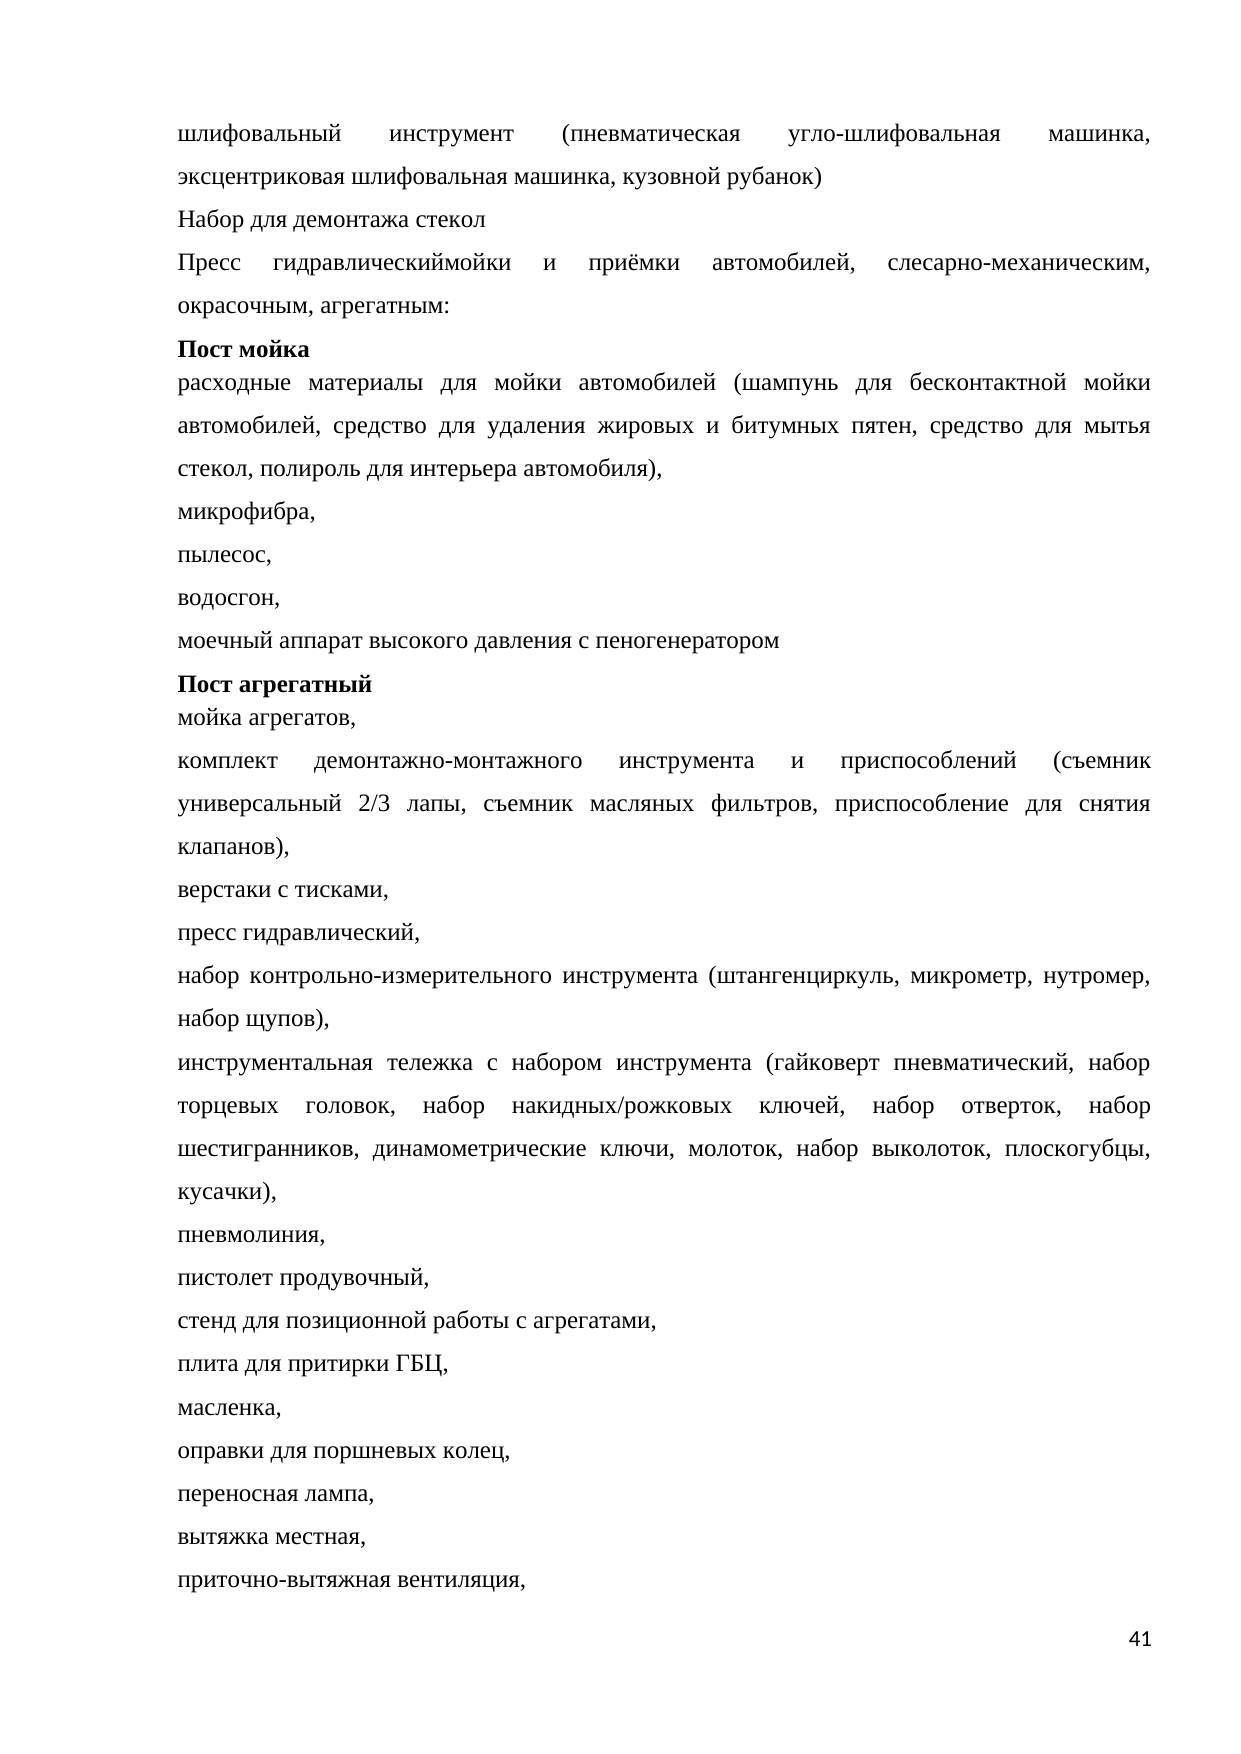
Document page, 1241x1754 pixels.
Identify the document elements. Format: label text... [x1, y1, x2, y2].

text плита для притирки ГБЦ, [177, 1348, 1152, 1377]
text приточно-вытяжная вентиляция, [177, 1564, 1152, 1593]
text переносная лампа, [177, 1478, 1152, 1507]
text микрофибра, [177, 496, 1152, 525]
text пневмолиния, [177, 1219, 1152, 1248]
text Пост мойка [177, 334, 1152, 362]
text шлифовальный инструмент (пневматическая угло-шлифовальная машинка, эксцентриковая шлифовальная машинка, кузовной рубанок) [177, 118, 1152, 190]
text пресс гидравлический, [177, 917, 1152, 946]
text водосгон, [177, 582, 1152, 611]
text расходные материалы для мойки автомобилей (шампунь для бесконтактной мойки автомобилей, средство для удаления жировых и битумных пятен, средство для мытья стекол, полироль для интерьера автомобиля), [177, 367, 1152, 482]
text мойка агрегатов, [177, 702, 1152, 730]
text Пресс гидравлическиймойки и приёмки автомобилей, слесарно-механическим, окрасочным, агрегатным: [177, 247, 1152, 319]
text верстаки с тисками, [177, 874, 1152, 903]
text набор контрольно-измерительного инструмента (штангенциркуль, микрометр, нутромер, набор щупов), [177, 960, 1152, 1032]
text Пост агрегатный [177, 669, 1152, 697]
text оправки для поршневых колец, [177, 1435, 1152, 1463]
text Набор для демонтажа стекол [177, 204, 1152, 233]
text вытяжка местная, [177, 1521, 1152, 1550]
text масленка, [177, 1392, 1152, 1420]
text стенд для позиционной работы с агрегатами, [177, 1305, 1152, 1334]
text инструментальная тележка с набором инструмента (гайковерт пневматический, набор торцевых головок, набор накидных/рожковых ключей, набор отверток, набор шестигранников, динамометрические ключи, молоток, набор выколоток, плоскогубцы, кусачки), [177, 1047, 1152, 1205]
text пистолет продувочный, [177, 1262, 1152, 1291]
text моечный аппарат высокого давления с пеногенератором [177, 626, 1152, 654]
text комплект демонтажно-монтажного инструмента и приспособлений (съемник универсальный 2/3 лапы, съемник масляных фильтров, приспособление для снятия клапанов), [177, 745, 1152, 860]
text пылесос, [177, 539, 1152, 568]
